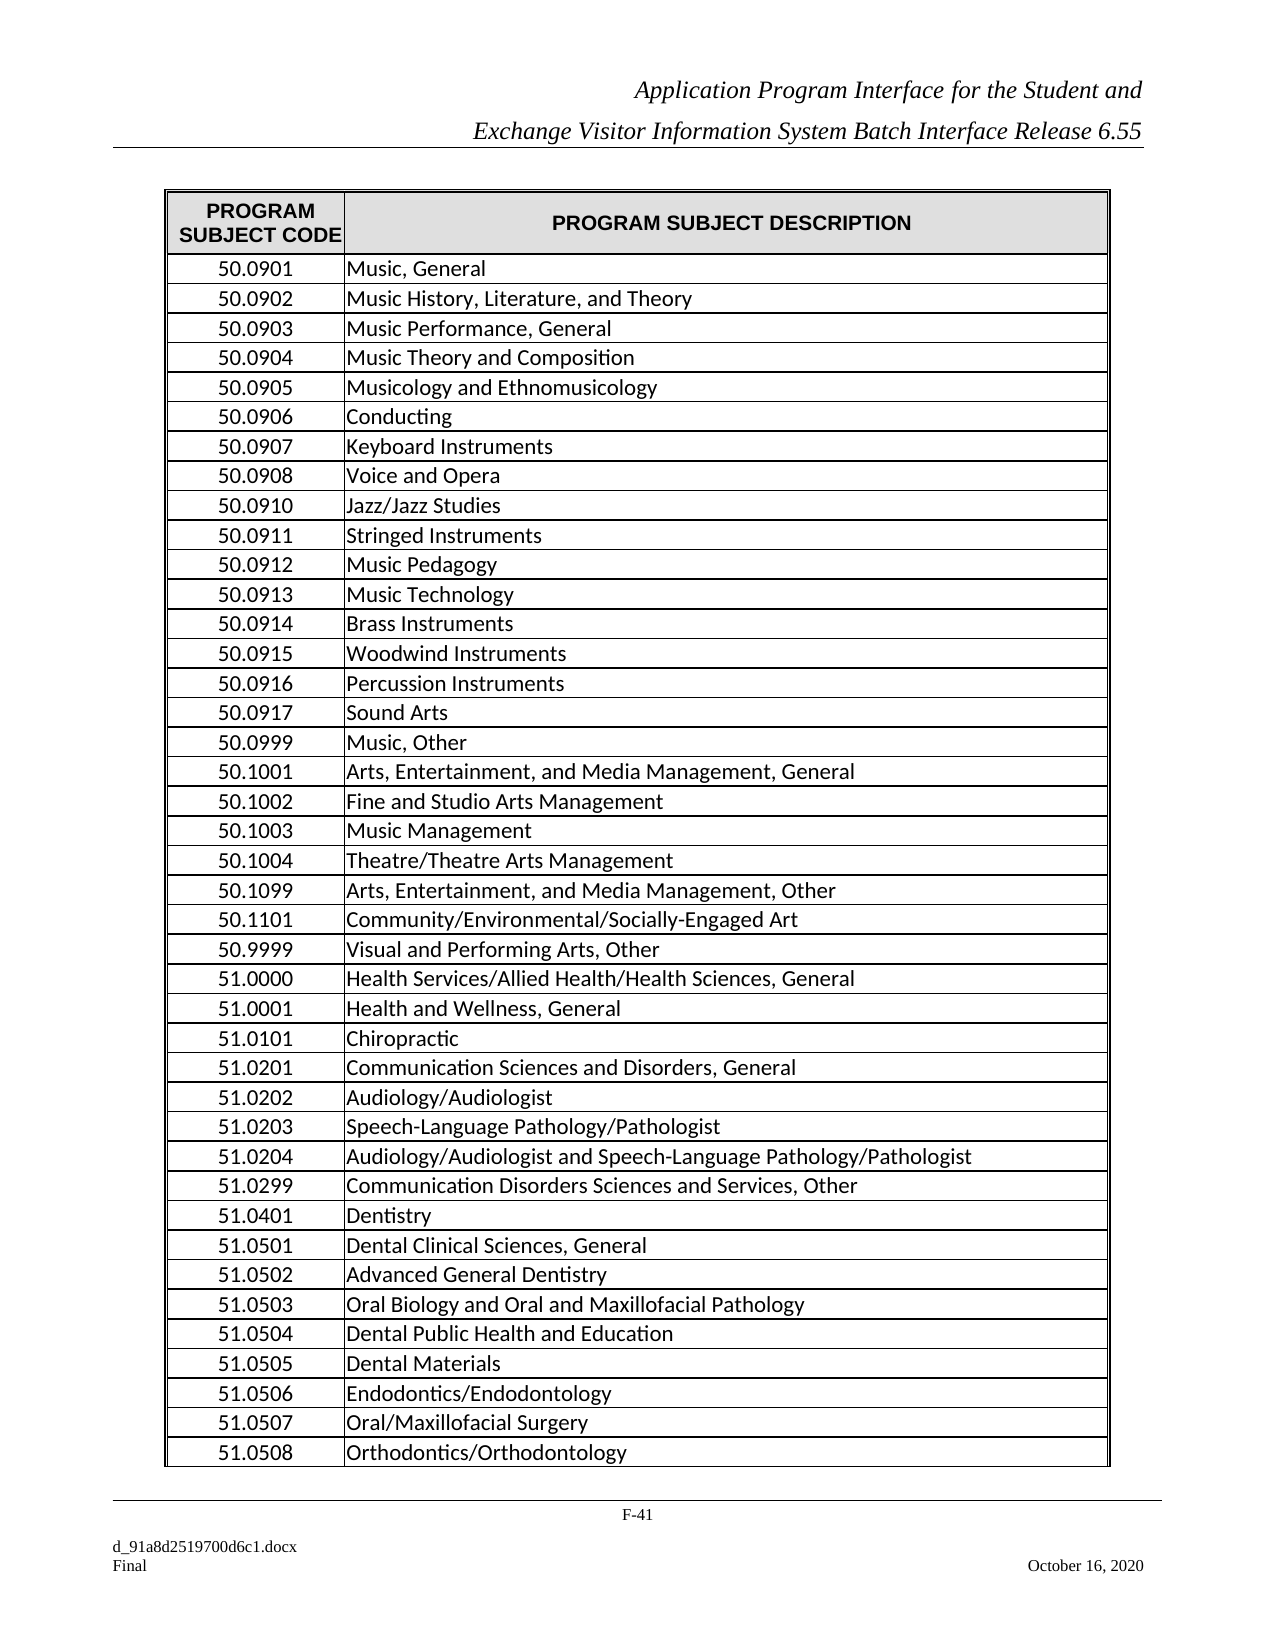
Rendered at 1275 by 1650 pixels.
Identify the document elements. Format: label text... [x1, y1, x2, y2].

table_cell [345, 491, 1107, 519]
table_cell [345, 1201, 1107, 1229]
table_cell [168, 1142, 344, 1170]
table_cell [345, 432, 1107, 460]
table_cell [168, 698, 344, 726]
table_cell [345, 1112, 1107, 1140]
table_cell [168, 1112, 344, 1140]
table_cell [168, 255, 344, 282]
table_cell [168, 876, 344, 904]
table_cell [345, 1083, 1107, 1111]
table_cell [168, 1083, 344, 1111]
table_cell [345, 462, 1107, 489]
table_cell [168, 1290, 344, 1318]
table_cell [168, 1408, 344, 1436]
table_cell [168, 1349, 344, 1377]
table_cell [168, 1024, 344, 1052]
table_header PROGRAM SUBJECT DESCRIPTION [345, 193, 1107, 253]
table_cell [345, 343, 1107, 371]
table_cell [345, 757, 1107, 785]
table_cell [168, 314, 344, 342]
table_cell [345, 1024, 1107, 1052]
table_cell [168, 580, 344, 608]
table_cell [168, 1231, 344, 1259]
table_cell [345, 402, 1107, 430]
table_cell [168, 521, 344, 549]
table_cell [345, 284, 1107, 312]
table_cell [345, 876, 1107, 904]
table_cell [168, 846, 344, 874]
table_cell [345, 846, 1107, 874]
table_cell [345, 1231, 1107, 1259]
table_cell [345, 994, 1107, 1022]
table_header PROGRAM SUBJECT CODE [168, 193, 344, 253]
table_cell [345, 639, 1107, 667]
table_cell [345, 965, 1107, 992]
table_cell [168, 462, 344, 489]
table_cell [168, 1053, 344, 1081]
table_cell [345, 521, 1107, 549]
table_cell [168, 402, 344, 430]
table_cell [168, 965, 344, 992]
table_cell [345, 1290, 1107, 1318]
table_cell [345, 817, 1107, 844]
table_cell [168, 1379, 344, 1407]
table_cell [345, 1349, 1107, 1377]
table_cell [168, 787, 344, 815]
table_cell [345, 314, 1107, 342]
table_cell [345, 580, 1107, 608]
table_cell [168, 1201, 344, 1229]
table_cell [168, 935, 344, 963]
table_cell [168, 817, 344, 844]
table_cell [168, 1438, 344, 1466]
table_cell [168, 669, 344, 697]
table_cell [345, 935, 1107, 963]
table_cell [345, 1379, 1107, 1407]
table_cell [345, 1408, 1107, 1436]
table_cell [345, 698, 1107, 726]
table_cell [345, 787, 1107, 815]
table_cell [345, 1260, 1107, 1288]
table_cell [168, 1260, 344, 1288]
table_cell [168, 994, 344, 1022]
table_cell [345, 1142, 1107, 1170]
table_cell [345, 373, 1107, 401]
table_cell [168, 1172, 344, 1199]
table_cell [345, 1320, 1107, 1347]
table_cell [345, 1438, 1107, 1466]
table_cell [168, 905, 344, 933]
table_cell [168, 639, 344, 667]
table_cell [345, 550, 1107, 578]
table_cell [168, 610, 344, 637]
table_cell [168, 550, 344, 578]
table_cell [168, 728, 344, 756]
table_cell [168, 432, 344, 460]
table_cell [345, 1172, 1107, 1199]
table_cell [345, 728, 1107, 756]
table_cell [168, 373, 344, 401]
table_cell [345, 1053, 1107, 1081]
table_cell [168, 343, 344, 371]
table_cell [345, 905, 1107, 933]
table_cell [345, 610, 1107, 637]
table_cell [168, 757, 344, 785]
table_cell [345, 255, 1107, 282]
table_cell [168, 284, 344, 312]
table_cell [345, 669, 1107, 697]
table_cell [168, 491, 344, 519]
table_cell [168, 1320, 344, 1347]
